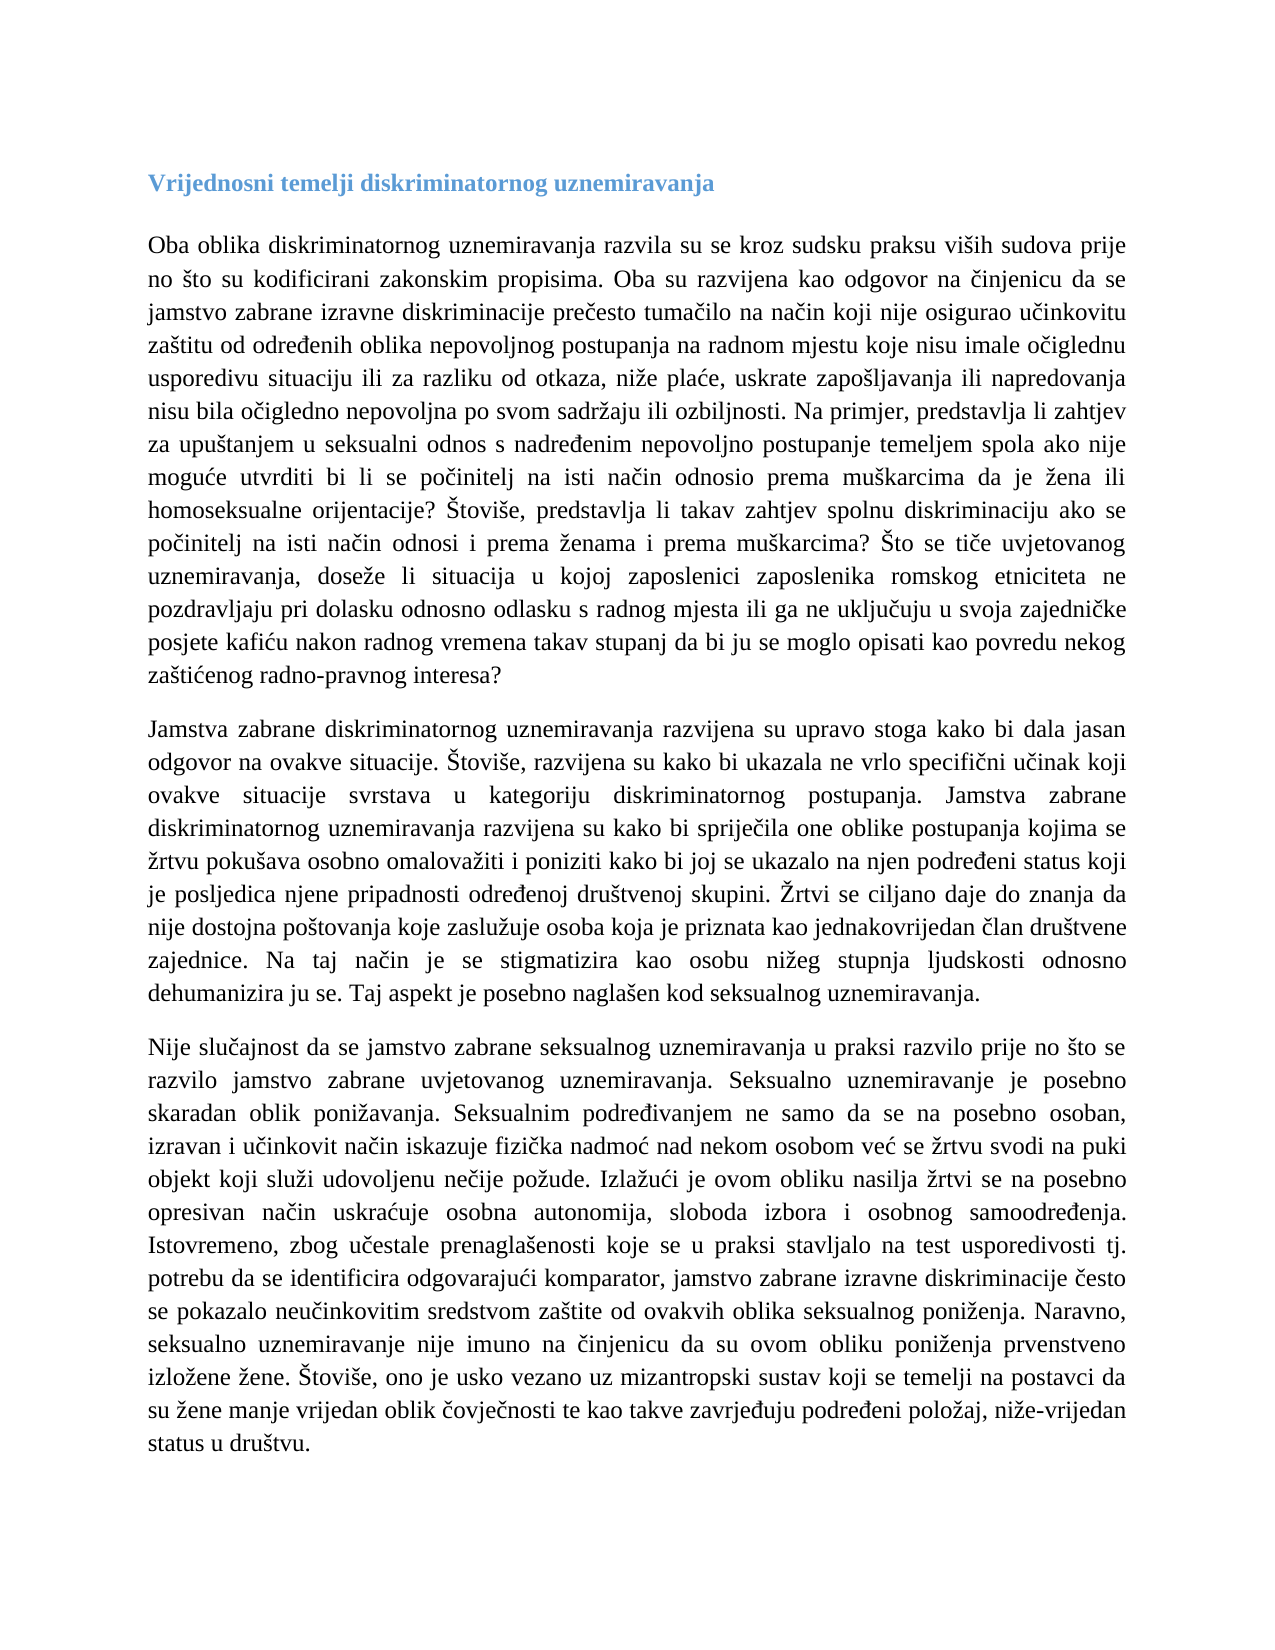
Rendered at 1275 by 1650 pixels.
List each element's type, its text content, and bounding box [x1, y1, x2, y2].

text Nije slučajnost da se jamstvo zabrane seksualnog uznemiravanja u praksi razvilo prije no što se razvilo jamstvo zabrane uvjetovanog uznemiravanja. Seksualno uznemiravanje je posebno skaradan oblik ponižavanja. Seksualnim podređivanjem ne samo da se na posebno osoban, izravan i učinkovit način iskazuje fizička nadmoć nad nekom osobom već se žrtvu svodi na puki objekt koji služi udovoljenu nečije požude. Izlažući je ovom obliku nasilja žrtvi se na posebno opresivan način uskraćuje osobna autonomija, sloboda izbora i osobnog samoodređenja. Istovremeno, zbog učestale prenaglašenosti koje se u praksi stavljalo na test usporedivosti tj. potrebu da se identificira odgovarajući komparator, jamstvo zabrane izravne diskriminacije često se pokazalo neučinkovitim sredstvom zaštite od ovakvih oblika seksualnog poniženja. Naravno, seksualno uznemiravanje nije imuno na činjenicu da su ovom obliku poniženja prvenstveno izložene žene. Štoviše, ono je usko vezano uz mizantropski sustav koji se temelji na postavci da su žene manje vrijedan oblik čovječnosti te kao takve zavrjeđuju podređeni položaj, niže-vrijedan status u društvu. [148, 1032, 1127, 1457]
subtitle Vrijednosni temelji diskriminatornog uznemiravanja [148, 168, 1127, 197]
text Oba oblika diskriminatornog uznemiravanja razvila su se kroz sudsku praksu viših sudova prije no što su kodificirani zakonskim propisima. Oba su razvijena kao odgovor na činjenicu da se jamstvo zabrane izravne diskriminacije prečesto tumačilo na način koji nije osigurao učinkovitu zaštitu od određenih oblika nepovoljnog postupanja na radnom mjestu koje nisu imale očiglednu usporedivu situaciju ili za razliku od otkaza, niže plaće, uskrate zapošljavanja ili napredovanja nisu bila očigledno nepovoljna po svom sadržaju ili ozbiljnosti. Na primjer, predstavlja li zahtjev za upuštanjem u seksualni odnos s nadređenim nepovoljno postupanje temeljem spola ako nije moguće utvrditi bi li se počinitelj na isti način odnosio prema muškarcima da je žena ili homoseksualne orijentacije? Štoviše, predstavlja li takav zahtjev spolnu diskriminaciju ako se počinitelj na isti način odnosi i prema ženama i prema muškarcima? Što se tiče uvjetovanog uznemiravanja, doseže li situacija u kojoj zaposlenici zaposlenika romskog etniciteta ne pozdravljaju pri dolasku odnosno odlasku s radnog mjesta ili ga ne uključuju u svoja zajedničke posjete kafiću nakon radnog vremena takav stupanj da bi ju se moglo opisati kao povredu nekog zaštićenog radno-pravnog interesa? [148, 231, 1127, 689]
text Jamstva zabrane diskriminatornog uznemiravanja razvijena su upravo stoga kako bi dala jasan odgovor na ovakve situacije. Štoviše, razvijena su kako bi ukazala ne vrlo specifični učinak koji ovakve situacije svrstava u kategoriju diskriminatornog postupanja. Jamstva zabrane diskriminatornog uznemiravanja razvijena su kako bi spriječila one oblike postupanja kojima se žrtvu pokušava osobno omalovažiti i poniziti kako bi joj se ukazalo na njen podređeni status koji je posljedica njene pripadnosti određenoj društvenoj skupini. Žrtvi se ciljano daje do znanja da nije dostojna poštovanja koje zaslužuje osoba koja je priznata kao jednakovrijedan član društvene zajednice. Na taj način je se stigmatizira kao osobu nižeg stupnja ljudskosti odnosno dehumanizira ju se. Taj aspekt je posebno naglašen kod seksualnog uznemiravanja. [148, 714, 1127, 1007]
